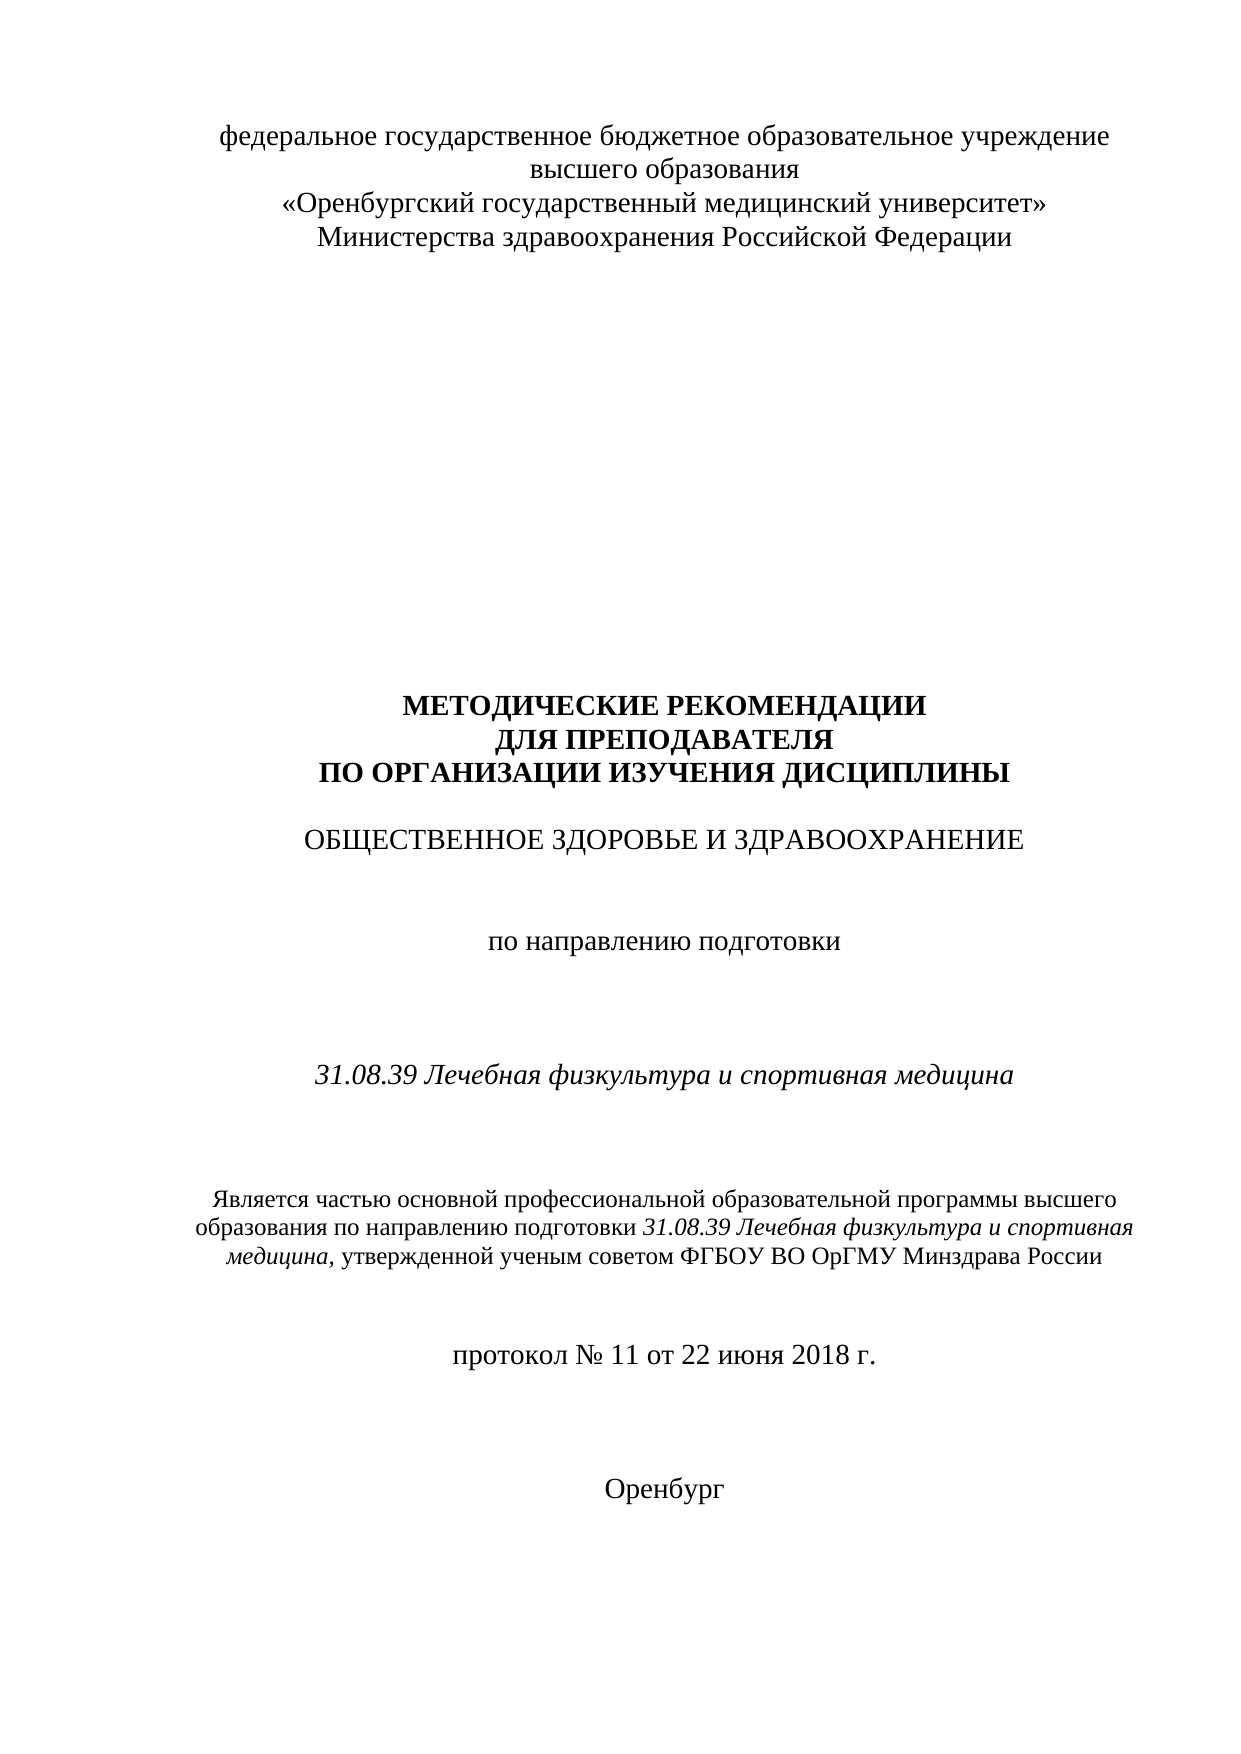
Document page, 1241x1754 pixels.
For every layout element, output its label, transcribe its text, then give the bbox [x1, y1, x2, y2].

text Является частью основной профессиональной образовательной программы высшего образования по направлению подготовки 31.08.39 Лечебная физкультура и спортивная медицина, утвержденной ученым советом ФГБОУ ВО ОрГМУ Минздрава России [177, 1184, 1152, 1270]
text МЕТОДИЧЕСКИЕ РЕКОМЕНДАЦИИ [177, 688, 1152, 722]
text протокол № 11 от 22 июня 2018 г. [177, 1337, 1152, 1371]
text ДЛЯ ПРЕПОДАВАТЕЛЯ [177, 722, 1152, 755]
text Оренбург [177, 1471, 1152, 1505]
text ОБЩЕСТВЕННОЕ ЗДОРОВЬЕ И ЗДРАВООХРАНЕНИЕ [177, 822, 1152, 856]
text «Оренбургский государственный медицинский университет» [177, 185, 1152, 219]
text 31.08.39 Лечебная физкультура и спортивная медицина [177, 1057, 1152, 1091]
text федеральное государственное бюджетное образовательное учреждение [177, 118, 1152, 152]
text Министерства здравоохранения Российской Федерации [177, 219, 1152, 252]
text ПО ОРГАНИЗАЦИИ ИЗУЧЕНИЯ ДИСЦИПЛИНЫ [177, 755, 1152, 789]
text высшего образования [177, 152, 1152, 185]
text по направлению подготовки [177, 923, 1152, 957]
